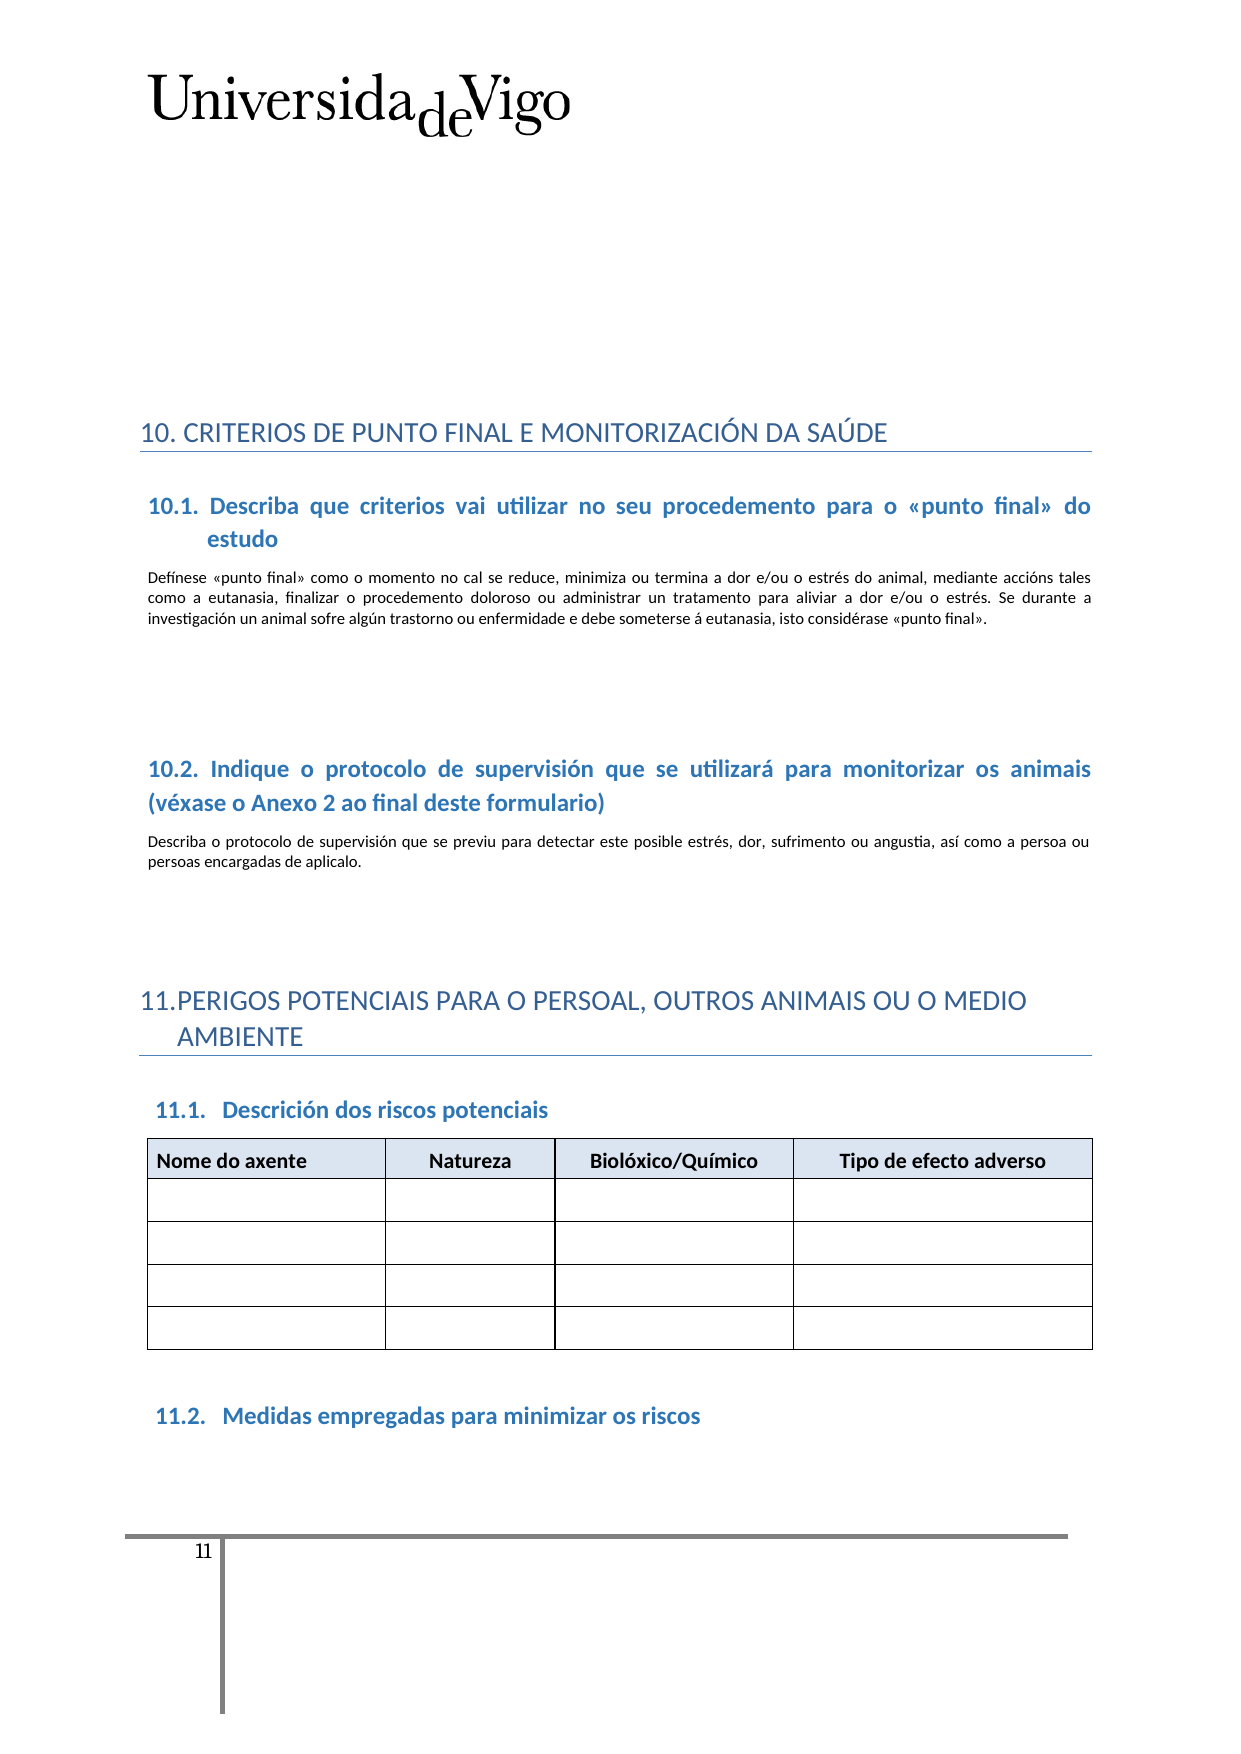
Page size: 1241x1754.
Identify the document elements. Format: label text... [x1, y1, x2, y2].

table_cell [556, 1179, 793, 1221]
table_cell [556, 1265, 793, 1306]
text 10.1. Describa que criterios vai utilizar no seu procedemento para o «punto final» do estudo [148, 490, 1092, 554]
subtitle CRITERIOS DE PUNTO FINAL E MONITORIZACIÓN DA SAÚDE [139, 414, 1092, 452]
table_header Tipo de efecto adverso [794, 1139, 1092, 1178]
table_cell [386, 1179, 554, 1221]
table_header Biolóxico/Químico [556, 1139, 793, 1178]
table_header Nome do axente [148, 1139, 385, 1178]
table_header Natureza [386, 1139, 554, 1178]
list Descrición dos riscos potenciais [155, 1094, 1092, 1124]
table_cell [386, 1222, 554, 1263]
subtitle PERIGOS POTENCIAIS PARA O PERSOAL, OUTROS ANIMAIS OU O MEDIO AMBIENTE [139, 982, 1092, 1055]
table_cell [556, 1222, 793, 1263]
text Describa o protocolo de supervisión que se previu para detectar este posible estrés, dor, sufrimento ou angustia, así como a persoa ou persoas encargadas de aplicalo. [148, 831, 1092, 872]
table_cell [148, 1179, 385, 1221]
table_cell [386, 1265, 554, 1306]
table_cell [148, 1265, 385, 1306]
table_cell [794, 1179, 1092, 1221]
table_cell [794, 1307, 1092, 1349]
list Medidas empregadas para minimizar os riscos [155, 1400, 1092, 1431]
picture [147, 73, 570, 137]
text 10.2. Indique o protocolo de supervisión que se utilizará para monitorizar os animais (véxase o Anexo 2 ao final deste formulario) [148, 754, 1092, 818]
table_cell [794, 1222, 1092, 1263]
table_cell [556, 1307, 793, 1349]
table_cell [148, 1307, 385, 1349]
text Defínese «punto final» como o momento no cal se reduce, minimiza ou termina a dor e/ou o estrés do animal, mediante accións tales como a eutanasia, finalizar o procedemento doloroso ou administrar un tratamento para aliviar a dor e/ou o estrés. Se durante a investigación un animal sofre algún trastorno ou enfermidade e debe someterse á eutanasia, isto considérase «punto final». [148, 567, 1092, 628]
table_cell [148, 1222, 385, 1263]
table_cell [794, 1265, 1092, 1306]
table_cell [386, 1307, 554, 1349]
